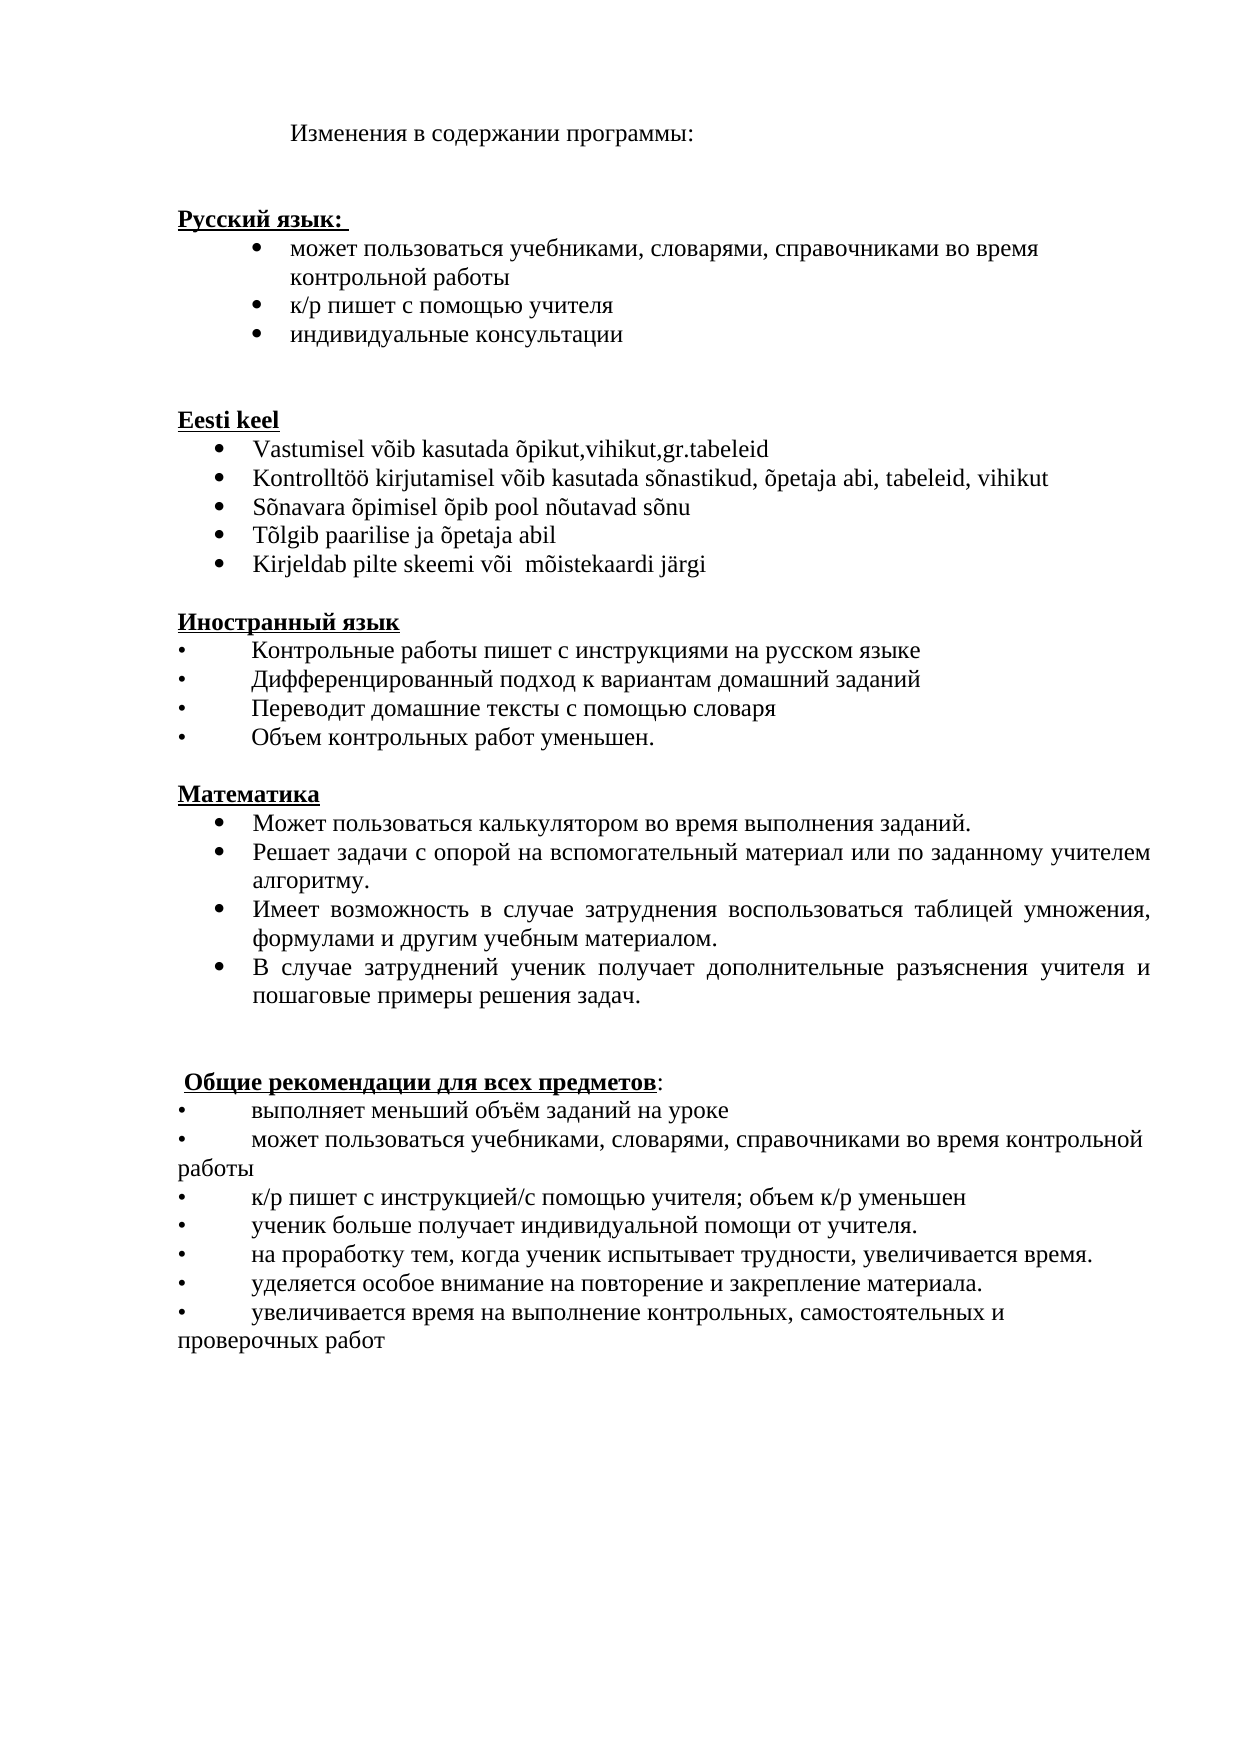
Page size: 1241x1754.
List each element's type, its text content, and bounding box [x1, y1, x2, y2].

list Имеет возможность в случае затруднения воспользоваться таблицей умножения, формулами и другим учебным материалом. [215, 894, 1152, 952]
text Иностранный язык [177, 607, 1152, 636]
list Tõlgib paarilise ja õpetaja abil [215, 521, 1152, 549]
text Русский язык: [177, 204, 1152, 233]
text • ученик больше получает индивидуальной помощи от учителя. [177, 1211, 1152, 1239]
list Kirjeldab pilte skeemi või mõistekaardi järgi [215, 549, 1152, 578]
list индивидуальные консультации [252, 319, 1152, 348]
list к/р пишет с помощью учителя [252, 291, 1152, 319]
list Vastumisel võib kasutada õpikut,vihikut,gr.tabeleid [215, 434, 1152, 463]
text Математика [177, 779, 1152, 808]
text • выполняет меньший объём заданий на уроке [177, 1096, 1152, 1124]
text Eesti keel [177, 406, 1152, 434]
text • Переводит домашние тексты с помощью словаря [177, 693, 1152, 722]
list может пользоваться учебниками, словарями, справочниками во время контрольной работы [252, 233, 1152, 291]
text Изменения в содержании программы: [290, 118, 1152, 147]
list Sõnavara õpimisel õpib pool nõutavad sõnu [215, 492, 1152, 521]
list Решает задачи с опорой на вспомогательный материал или по заданному учителем алгоритму. [215, 837, 1152, 894]
list В случае затруднений ученик получает дополнительные разъяснения учителя и пошаговые примеры решения задач. [215, 952, 1152, 1009]
list Может пользоваться калькулятором во время выполнения заданий. [215, 808, 1152, 837]
text • Дифференцированный подход к вариантам домашний заданий [177, 664, 1152, 693]
text • Объем контрольных работ уменьшен. [177, 722, 1152, 751]
text • к/р пишет с инструкцией/с помощью учителя; объем к/р уменьшен [177, 1182, 1152, 1211]
text • уделяется особое внимание на повторение и закрепление материала. [177, 1268, 1152, 1297]
text • увеличивается время на выполнение контрольных, самостоятельных и проверочных работ [177, 1297, 1152, 1354]
text Общие рекомендации для всех предметов: [177, 1067, 1152, 1096]
text • Контрольные работы пишет с инструкциями на русском языке [177, 636, 1152, 664]
list Kontrolltöö kirjutamisel võib kasutada sõnastikud, õpetaja abi, tabeleid, vihikut [215, 463, 1152, 492]
text • на проработку тем, когда ученик испытывает трудности, увеличивается время. [177, 1239, 1152, 1268]
text • может пользоваться учебниками, словарями, справочниками во время контрольной работы [177, 1124, 1152, 1182]
